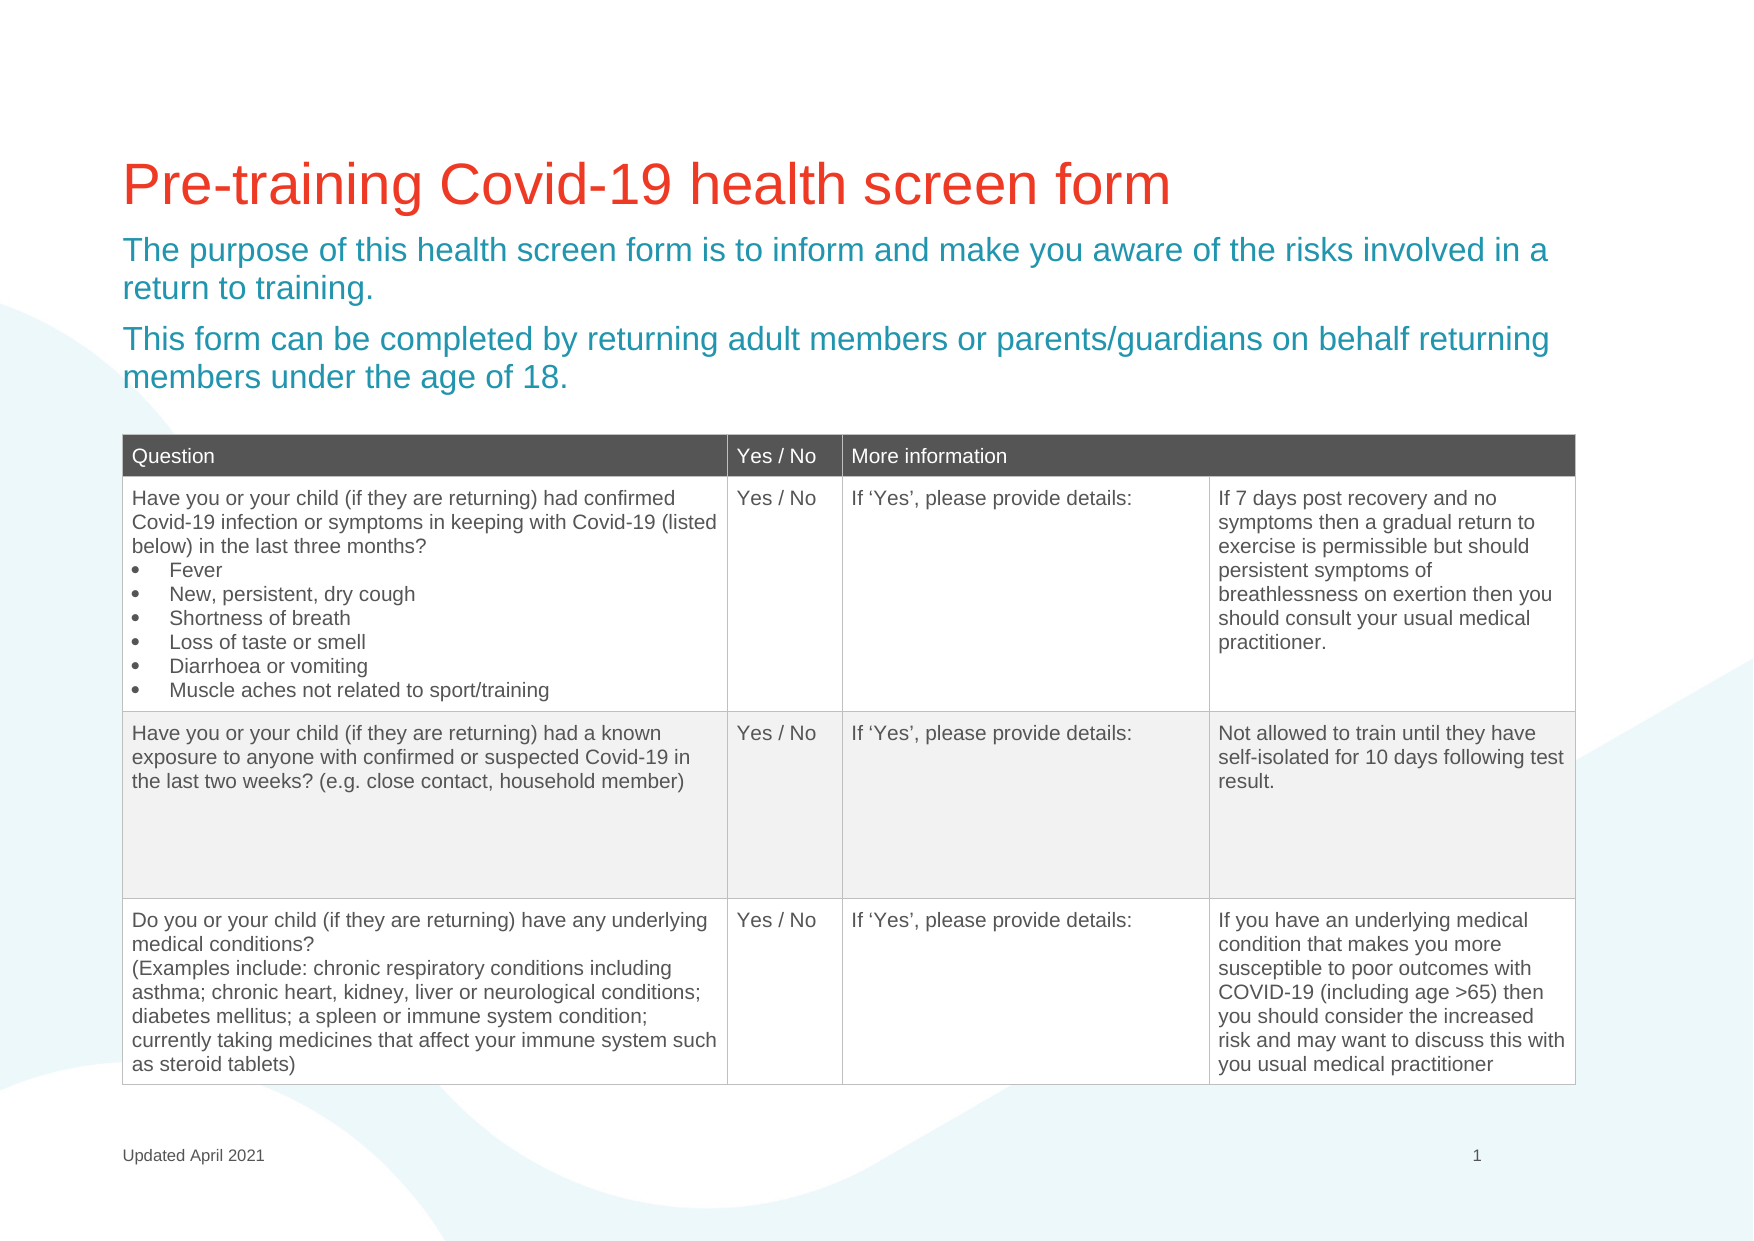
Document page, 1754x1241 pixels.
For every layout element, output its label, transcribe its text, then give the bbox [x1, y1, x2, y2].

table_cell Have you or your child (if they are returning) had a known exposure to anyone with confirmed or suspected Covid-19 in the last two weeks? (e.g. close contact, household member) [123, 712, 727, 898]
text Pre-training Covid-19 health screen form [122, 150, 1604, 217]
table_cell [123, 899, 727, 1084]
table_cell Yes / No [728, 899, 842, 1084]
text This form can be completed by returning adult members or parents/guardians on behalf returning members under the age of 18. [122, 319, 1604, 396]
picture [0, 0, 1753, 1241]
table_cell If 7 days post recovery and no symptoms then a gradual return to exercise is permissible but should persistent symptoms of breathlessness on exertion then you should consult your usual medical practitioner. [1210, 477, 1575, 711]
table_cell Not allowed to train until they have self-isolated for 10 days following test result. [1210, 712, 1575, 898]
table_header Question [123, 435, 727, 476]
table_cell Yes / No [728, 477, 842, 711]
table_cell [843, 899, 1209, 1084]
table_cell If ‘Yes’, please provide details: [843, 477, 1209, 711]
table_header Yes / No [728, 435, 842, 476]
text The purpose of this health screen form is to inform and make you aware of the risks involved in a return to training. [122, 229, 1604, 306]
table_cell Have you or your child (if they are returning) had confirmed Covid-19 infection or symptoms in keeping with Covid-19 (listed below) in the last three months? Fever New, persistent, dry cough Shortness of breath Loss of taste or smell Diarrhoea or vomiting Muscle aches not related to sport/training [123, 477, 727, 711]
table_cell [1210, 899, 1575, 1084]
table_cell If ‘Yes’, please provide details: [843, 712, 1209, 898]
table_cell Yes / No [728, 712, 842, 898]
table_header More information [843, 435, 1575, 476]
